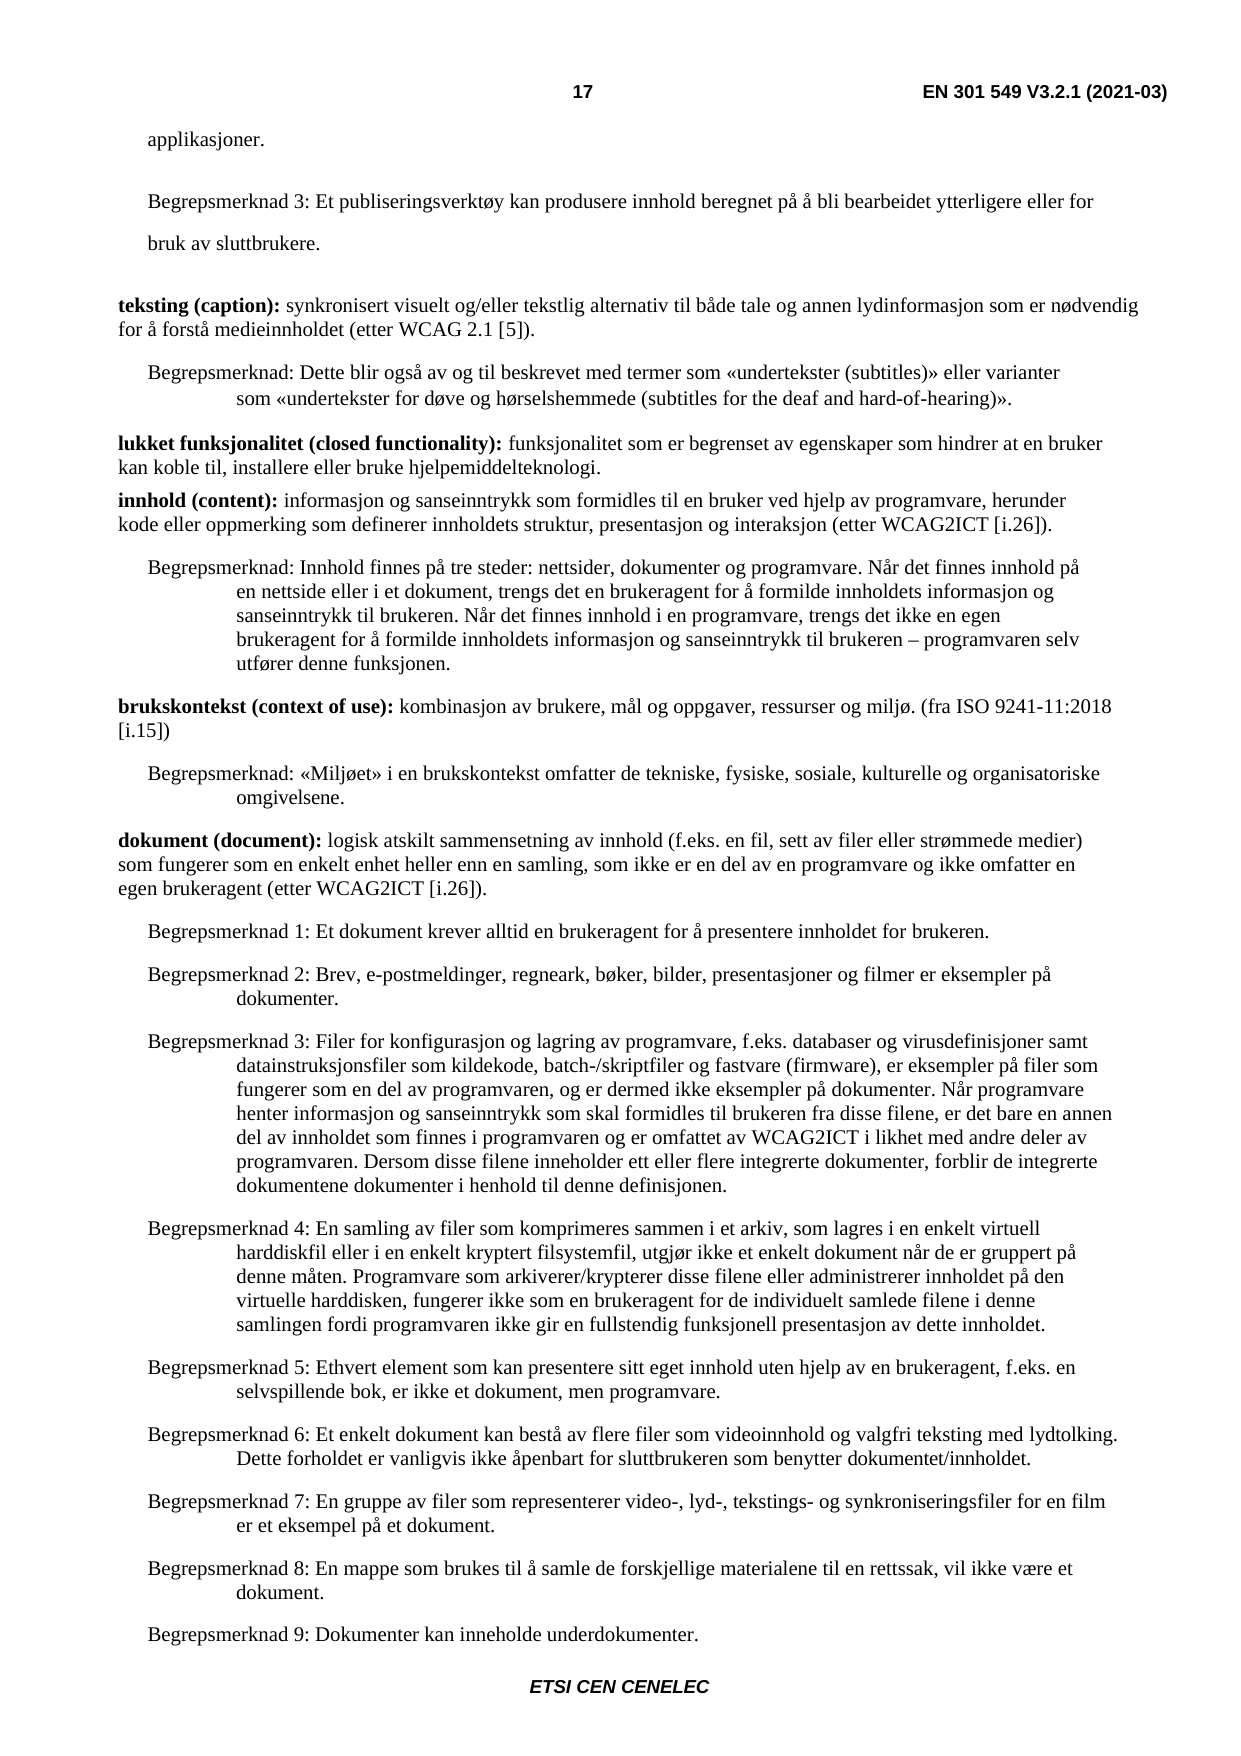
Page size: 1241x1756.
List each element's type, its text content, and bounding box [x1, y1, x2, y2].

text Begrepsmerknad 4: En samling av filer som komprimeres sammen i et arkiv, som lagres i en enkelt virtuell harddiskfil eller i en enkelt kryptert filsystemfil, utgjør ikke et enkelt dokument når de er gruppert på denne måten. Programvare som arkiverer/krypterer disse filene eller administrerer innholdet på den virtuelle harddisken, fungerer ikke som en brukeragent for de individuelt samlede filene i denne samlingen fordi programvaren ikke gir en fullstendig funksjonell presentasjon av dette innholdet. [147, 1216, 1120, 1336]
text Begrepsmerknad 6: Et enkelt dokument kan bestå av flere filer som videoinnhold og valgfri teksting med lydtolking. [147, 1422, 1167, 1446]
text brukskontekst (context of use): kombinasjon av brukere, mål og oppgaver, ressurser og miljø. (fra ISO 9241-11:2018 [i.15]) [118, 694, 1167, 742]
text innhold (content): informasjon og sanseinntrykk som formidles til en bruker ved hjelp av programvare, herunder kode eller oppmerking som definerer innholdets struktur, presentasjon og interaksjon (etter WCAG2ICT [i.26]). [118, 488, 1099, 536]
text Begrepsmerknad 8: En mappe som brukes til å samle de forskjellige materialene til en rettssak, vil ikke være et dokument. [147, 1556, 1120, 1604]
text teksting (caption): synkronisert visuelt og/eller tekstlig alternativ til både tale og annen lydinformasjon som er nødvendig for å forstå medieinnholdet (etter WCAG 2.1 [5]). [118, 293, 1167, 341]
text Begrepsmerknad 7: En gruppe av filer som representerer video-, lyd-, tekstings- og synkroniseringsfiler for en film er et eksempel på et dokument. [147, 1489, 1120, 1537]
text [147, 127, 1120, 151]
text Begrepsmerknad 3: Et publiseringsverktøy kan produsere innhold beregnet på å bli bearbeidet ytterligere eller for bruk av sluttbrukere. [147, 188, 1120, 255]
text lukket funksjonalitet (closed functionality): funksjonalitet som er begrenset av egenskaper som hindrer at en bruker kan koble til, installere eller bruke hjelpemiddelteknologi. [118, 431, 1112, 479]
text Begrepsmerknad 2: Brev, e-postmeldinger, regneark, bøker, bilder, presentasjoner og filmer er eksempler på dokumenter. [147, 962, 1066, 1010]
text Begrepsmerknad: Innhold finnes på tre steder: nettsider, dokumenter og programvare. Når det finnes innhold på en nettside eller i et dokument, trengs det en brukeragent for å formilde innholdets informasjon og sanseinntrykk til brukeren. Når det finnes innhold i en programvare, trengs det ikke en egen brukeragent for å formilde innholdets informasjon og sanseinntrykk til brukeren – programvaren selv utfører denne funksjonen. [147, 555, 1104, 675]
text Dette forholdet er vanligvis ikke åpenbart for sluttbrukeren som benytter dokumentet/innholdet. [236, 1446, 1167, 1470]
text Begrepsmerknad 3: Filer for konfigurasjon og lagring av programvare, f.eks. databaser og virusdefinisjoner samt datainstruksjonsfiler som kildekode, batch-/skriptfiler og fastvare (firmware), er eksempler på filer som fungerer som en del av programvaren, og er dermed ikke eksempler på dokumenter. Når programvare henter informasjon og sanseinntrykk som skal formidles til brukeren fra disse filene, er det bare en annen del av innholdet som finnes i programvaren og er omfattet av WCAG2ICT i likhet med andre deler av programvaren. Dersom disse filene inneholder ett eller flere integrerte dokumenter, forblir de integrerte dokumentene dokumenter i henhold til denne definisjonen. [147, 1029, 1118, 1197]
text Begrepsmerknad 9: Dokumenter kan inneholde underdokumenter. [147, 1622, 1120, 1646]
text Begrepsmerknad: Dette blir også av og til beskrevet med termer som «undertekster (subtitles)» eller varianter som «undertekster for døve og hørselshemmede (subtitles for the deaf and hard-of-hearing)». [147, 360, 1097, 410]
text Begrepsmerknad 5: Ethvert element som kan presentere sitt eget innhold uten hjelp av en brukeragent, f.eks. en selvspillende bok, er ikke et dokument, men programvare. [147, 1355, 1120, 1403]
text Begrepsmerknad 1: Et dokument krever alltid en brukeragent for å presentere innholdet for brukeren. [147, 919, 1167, 943]
text Begrepsmerknad: «Miljøet» i en brukskontekst omfatter de tekniske, fysiske, sosiale, kulturelle og organisatoriske omgivelsene. [147, 761, 1112, 809]
text dokument (document): logisk atskilt sammensetning av innhold (f.eks. en fil, sett av filer eller strømmede medier) som fungerer som en enkelt enhet heller enn en samling, som ikke er en del av en programvare og ikke omfatter en egen brukeragent (etter WCAG2ICT [i.26]). [118, 828, 1115, 900]
